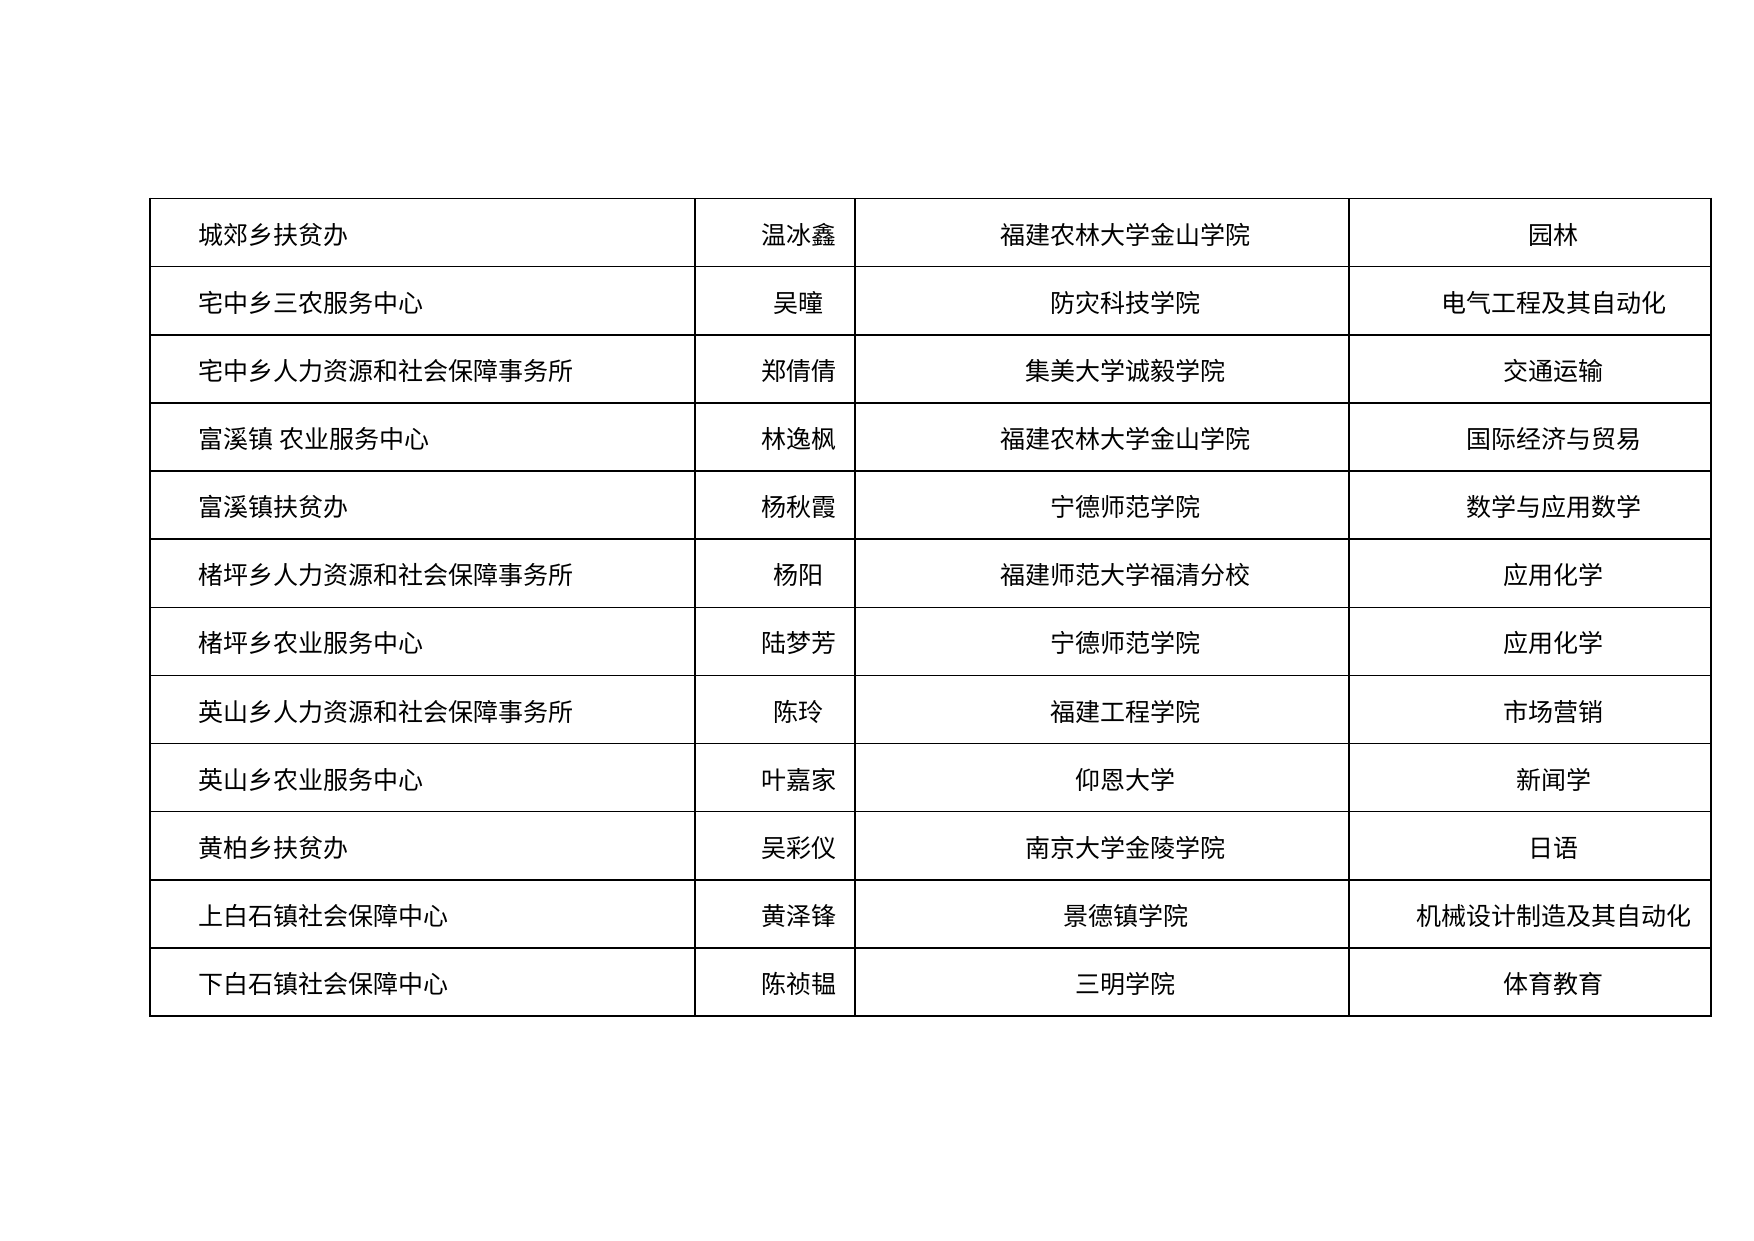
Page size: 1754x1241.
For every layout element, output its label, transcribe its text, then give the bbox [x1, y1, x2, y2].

table_cell 机械设计制造及其自动化 [1350, 881, 1710, 947]
table_cell 宅中乡人力资源和社会保障事务所 [151, 336, 694, 402]
table_cell 吴彩仪 [696, 812, 854, 879]
table_cell 体育教育 [1350, 949, 1710, 1015]
table_cell 福建农林大学金山学院 [856, 404, 1348, 470]
table_cell 杨秋霞 [696, 472, 854, 538]
table_cell 英山乡农业服务中心 [151, 744, 694, 811]
table_cell 黄柏乡扶贫办 [151, 812, 694, 879]
table_cell 林逸枫 [696, 404, 854, 470]
table_cell 园林 [1350, 199, 1710, 266]
table_cell 应用化学 [1350, 608, 1710, 674]
table_cell 集美大学诚毅学院 [856, 336, 1348, 402]
table_cell 富溪镇扶贫办 [151, 472, 694, 538]
table_cell 宁德师范学院 [856, 608, 1348, 674]
table_cell 叶嘉家 [696, 744, 854, 811]
table_cell 交通运输 [1350, 336, 1710, 402]
table_cell 杨阳 [696, 540, 854, 606]
table_cell 楮坪乡农业服务中心 [151, 608, 694, 674]
table_cell 仰恩大学 [856, 744, 1348, 811]
table_cell 宁德师范学院 [856, 472, 1348, 538]
table_cell 陆梦芳 [696, 608, 854, 674]
table_cell 黄泽锋 [696, 881, 854, 947]
table_cell 国际经济与贸易 [1350, 404, 1710, 470]
table_cell 楮坪乡人力资源和社会保障事务所 [151, 540, 694, 606]
table_cell 吴曈 [696, 267, 854, 334]
table_cell 市场营销 [1350, 676, 1710, 743]
table_cell 防灾科技学院 [856, 267, 1348, 334]
table_cell 应用化学 [1350, 540, 1710, 606]
table_cell 福建工程学院 [856, 676, 1348, 743]
table_cell 上白石镇社会保障中心 [151, 881, 694, 947]
table_cell 富溪镇 农业服务中心 [151, 404, 694, 470]
table_cell 福建农林大学金山学院 [856, 199, 1348, 266]
table_cell 新闻学 [1350, 744, 1710, 811]
table_cell 下白石镇社会保障中心 [151, 949, 694, 1015]
table_cell 郑倩倩 [696, 336, 854, 402]
table_cell 日语 [1350, 812, 1710, 879]
table_cell 陈祯韫 [696, 949, 854, 1015]
table_cell 数学与应用数学 [1350, 472, 1710, 538]
table_cell 电气工程及其自动化 [1350, 267, 1710, 334]
table_cell 城郊乡扶贫办 [151, 199, 694, 266]
table_cell 福建师范大学福清分校 [856, 540, 1348, 606]
table_cell 宅中乡三农服务中心 [151, 267, 694, 334]
table_cell 英山乡人力资源和社会保障事务所 [151, 676, 694, 743]
table_cell 温冰鑫 [696, 199, 854, 266]
table_cell 三明学院 [856, 949, 1348, 1015]
table_cell 南京大学金陵学院 [856, 812, 1348, 879]
table_cell 陈玲 [696, 676, 854, 743]
table_cell 景德镇学院 [856, 881, 1348, 947]
